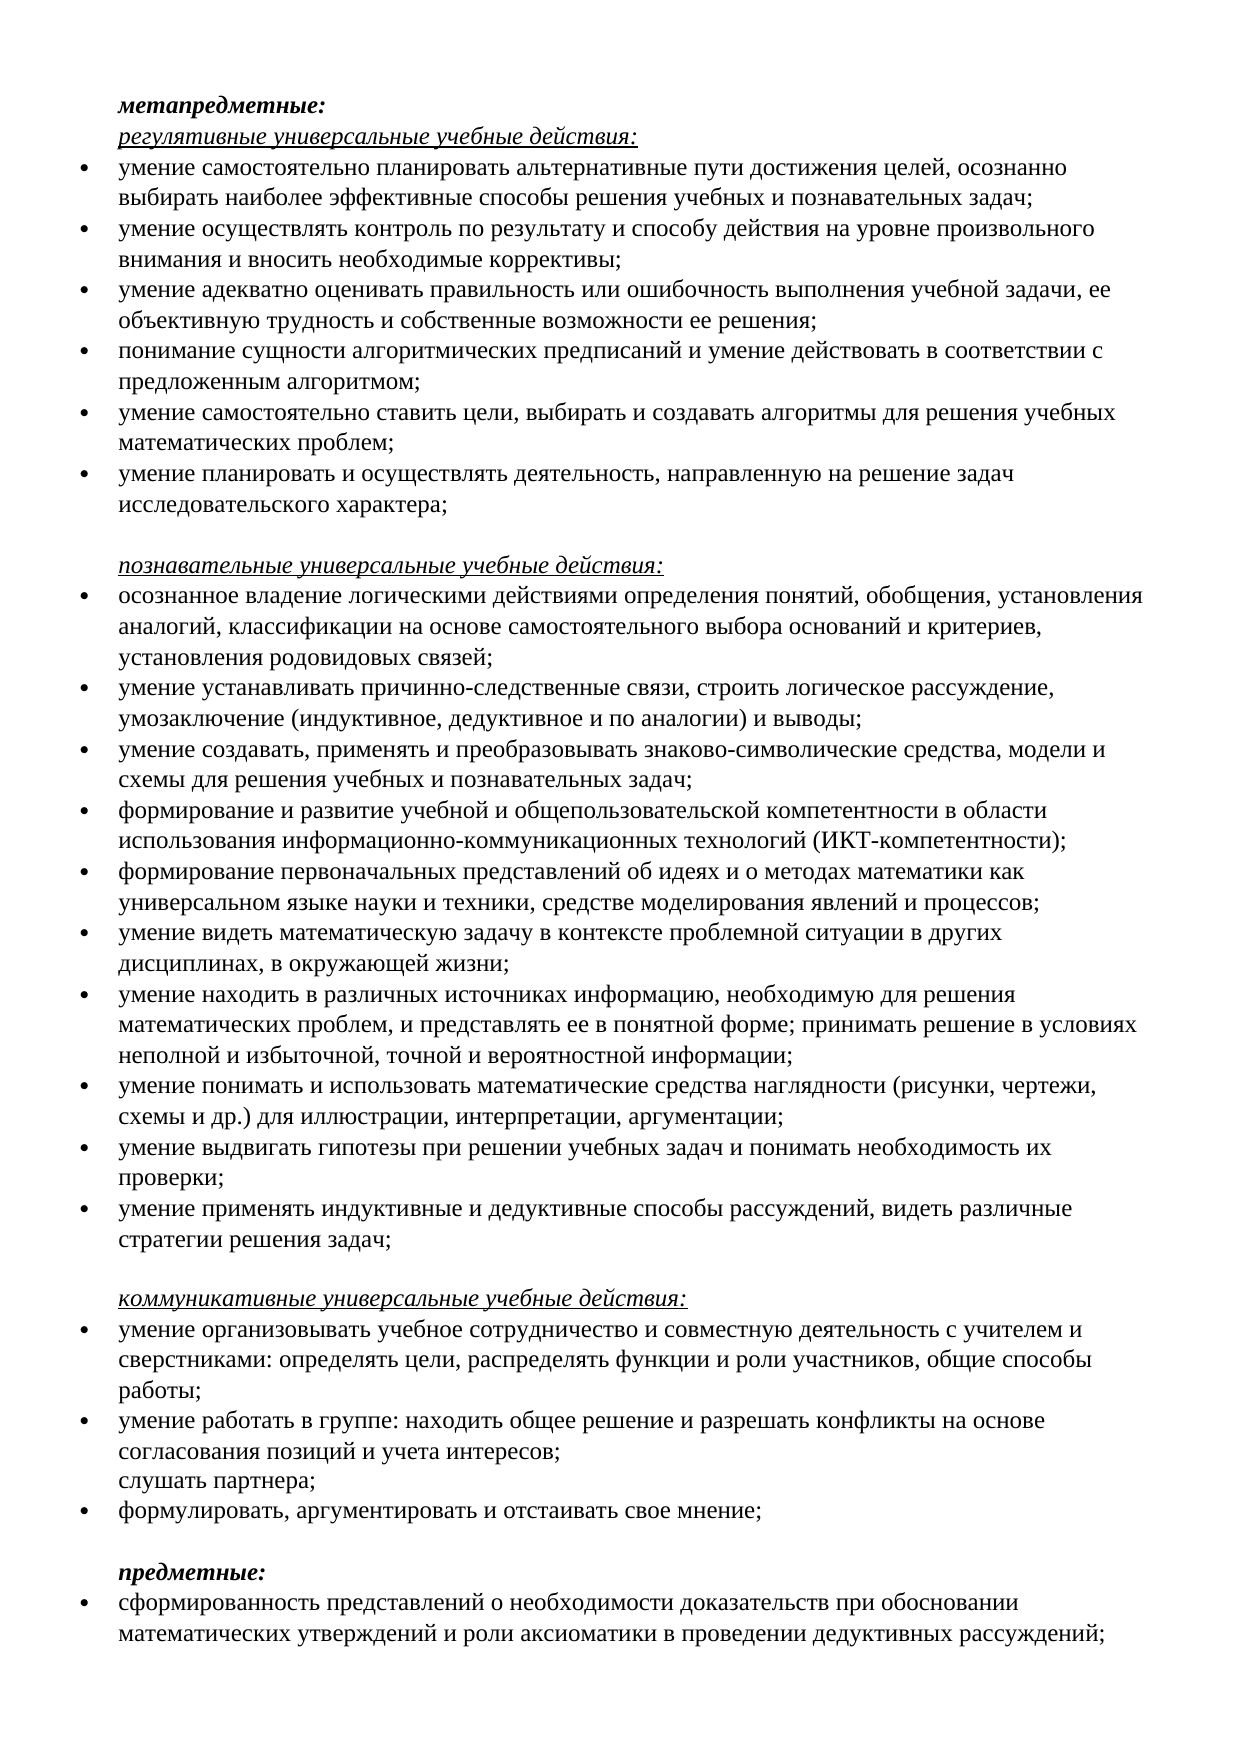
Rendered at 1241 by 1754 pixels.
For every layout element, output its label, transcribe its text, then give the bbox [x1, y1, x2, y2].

text метапредметные: [118, 89, 1152, 119]
text слушать партнера; [118, 1465, 1152, 1494]
list осознанное владение логическими действиями определения понятий, обобщения, установления аналогий, классификации на основе самостоятельного выбора оснований и критериев, установления родовидовых связей; [81, 579, 1152, 671]
list умение понимать и использовать математические средства наглядности (рисунки, чертежи, схемы и др.) для иллюстрации, интерпретации, аргументации; [81, 1069, 1152, 1130]
list сформированность представлений о необходимости доказательств при обосновании математических утверждений и роли аксиоматики в проведении дедуктивных рассуждений; [81, 1586, 1152, 1647]
list умение создавать, применять и преобразовывать знаково-символические средства, модели и схемы для решения учебных и познавательных задач; [81, 732, 1152, 793]
list формирование и развитие учебной и общепользовательской компетентности в области использования информационно-коммуникационных технологий (ИКТ-компетентности); [81, 793, 1152, 854]
list умение находить в различных источниках информацию, необходимую для решения математических проблем, и представлять ее в понятной форме; принимать решение в условиях неполной и избыточной, точной и вероятностной информации; [81, 977, 1152, 1069]
text предметные: [118, 1555, 1152, 1586]
list умение организовывать учебное сотрудничество и совместную деятельность с учителем и сверстниками: определять цели, распределять функции и роли участников, общие способы работы; [81, 1312, 1152, 1404]
list умение самостоятельно планировать альтернативные пути достижения целей, осознанно выбирать наиболее эффективные способы решения учебных и познавательных задач; [81, 150, 1152, 211]
list умение работать в группе: находить общее решение и разрешать конфликты на основе согласования позиций и учета интересов; [81, 1404, 1152, 1465]
text познавательные универсальные учебные действия: [118, 548, 1152, 579]
list умение применять индуктивные и дедуктивные способы рассуждений, видеть различные стратегии решения задач; [81, 1191, 1152, 1252]
list формирование первоначальных представлений об идеях и о методах математики как универсальном языке науки и техники, средстве моделирования явлений и процессов; [81, 854, 1152, 916]
list формулировать, аргументировать и отстаивать свое мнение; [81, 1494, 1152, 1524]
list понимание сущности алгоритмических предписаний и умение действовать в соответствии с предложенным алгоритмом; [81, 334, 1152, 395]
text регулятивные универсальные учебные действия: [118, 119, 1152, 150]
list умение планировать и осуществлять деятельность, направленную на решение задач исследовательского характера; [81, 456, 1152, 517]
list умение устанавливать причинно-следственные связи, строить логическое рассуждение, умозаключение (индуктивное, дедуктивное и по аналогии) и выводы; [81, 671, 1152, 732]
list умение осуществлять контроль по результату и способу действия на уровне произвольного внимания и вносить необходимые коррективы; [81, 211, 1152, 272]
list умение видеть математическую задачу в контексте проблемной ситуации в других дисциплинах, в окружающей жизни; [81, 916, 1152, 977]
list умение адекватно оценивать правильность или ошибочность выполнения учебной задачи, ее объективную трудность и собственные возможности ее решения; [81, 272, 1152, 334]
list умение самостоятельно ставить цели, выбирать и создавать алгоритмы для решения учебных математических проблем; [81, 395, 1152, 456]
text коммуникативные универсальные учебные действия: [118, 1283, 1152, 1312]
list умение выдвигать гипотезы при решении учебных задач и понимать необходимость их проверки; [81, 1130, 1152, 1191]
